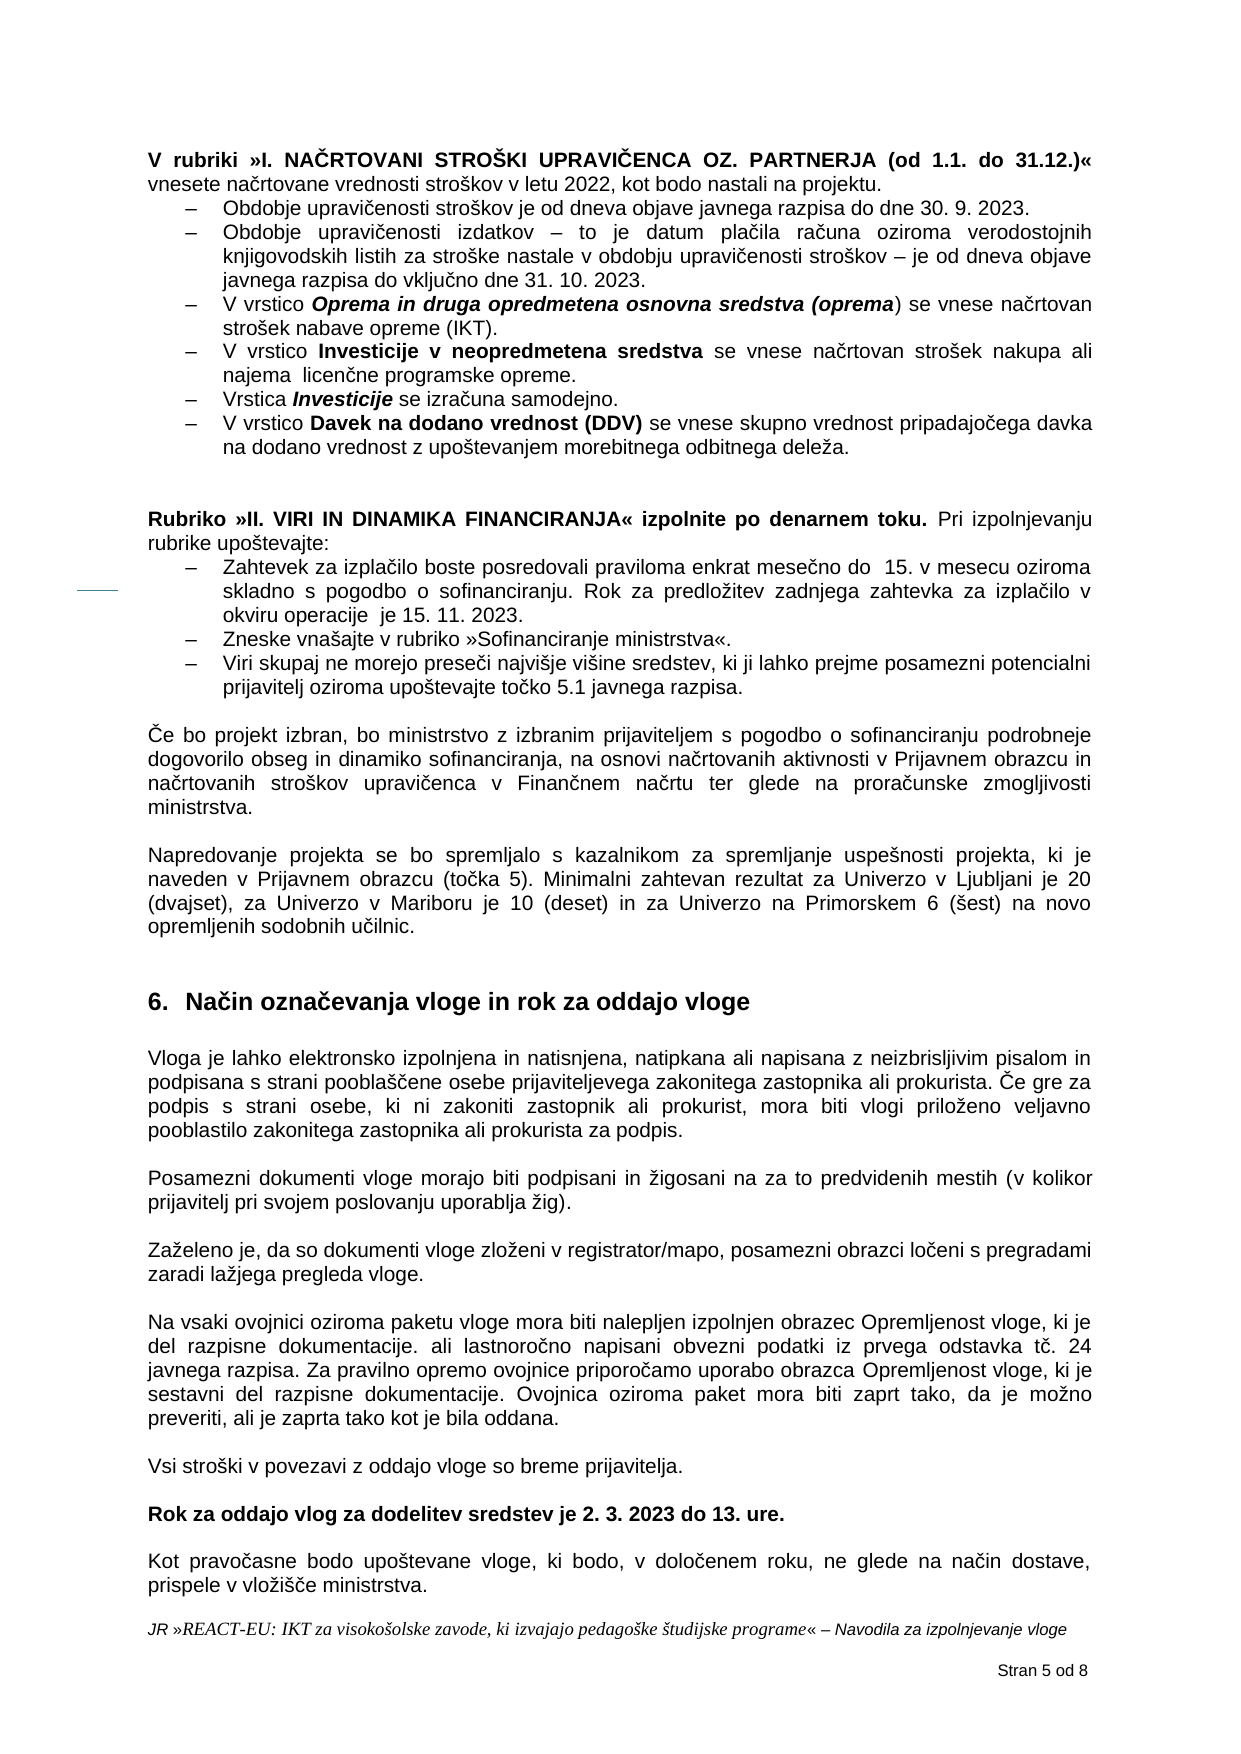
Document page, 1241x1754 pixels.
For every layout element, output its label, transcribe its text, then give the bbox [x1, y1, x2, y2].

list Viri skupaj ne morejo preseči najvišje višine sredstev, ki ji lahko prejme posamezni potencialni prijavitelj oziroma upoštevajte točko 5.1 javnega razpisa. [185, 651, 1092, 699]
text Posamezni dokumenti vloge morajo biti podpisani in žigosani na za to predvidenih mestih (v kolikor prijavitelj pri svojem poslovanju uporablja žig). [148, 1166, 1092, 1214]
list V vrstico Investicije v neopredmetena sredstva se vnese načrtovan strošek nakupa ali najema licenčne programske opreme. [185, 339, 1092, 387]
text Vsi stroški v povezavi z oddajo vloge so breme prijavitelja. [148, 1453, 1092, 1477]
text Rok za oddajo vlog za dodelitev sredstev je 2. 3. 2023 do 13. ure. [148, 1501, 1092, 1525]
text Napredovanje projekta se bo spremljalo s kazalnikom za spremljanje uspešnosti projekta, ki je naveden v Prijavnem obrazcu (točka 5). Minimalni zahtevan rezultat za Univerzo v Ljubljani je 20 (dvajset), za Univerzo v Mariboru je 10 (deset) in za Univerzo na Primorskem 6 (šest) na novo opremljenih sodobnih učilnic. [148, 842, 1092, 938]
text Kot pravočasne bodo upoštevane vloge, ki bodo, v določenem roku, ne glede na način dostave, prispele v vložišče ministrstva. [148, 1549, 1092, 1597]
text V rubriki »I. NAČRTOVANI STROŠKI UPRAVIČENCA OZ. PARTNERJA (od 1.1. do 31.12.)« vnesete načrtovane vrednosti stroškov v letu 2022, kot bodo nastali na projektu. [148, 148, 1092, 196]
subtitle Način označevanja vloge in rok za oddajo vloge [148, 987, 1092, 1016]
list V vrstico Davek na dodano vrednost (DDV) se vnese skupno vrednost pripadajočega davka na dodano vrednost z upoštevanjem morebitnega odbitnega deleža. [185, 411, 1092, 459]
list V vrstico Oprema in druga opredmetena osnovna sredstva (oprema) se vnese načrtovan strošek nabave opreme (IKT). [185, 291, 1092, 339]
list Vrstica Investicije se izračuna samodejno. [185, 387, 1092, 411]
list Zahtevek za izplačilo boste posredovali praviloma enkrat mesečno do 15. v mesecu oziroma skladno s pogodbo o sofinanciranju. Rok za predložitev zadnjega zahtevka za izplačilo v okviru operacije je 15. 11. 2023. [185, 555, 1092, 627]
text Vloga je lahko elektronsko izpolnjena in natisnjena, natipkana ali napisana z neizbrisljivim pisalom in podpisana s strani pooblaščene osebe prijaviteljevega zakonitega zastopnika ali prokurista. Če gre za podpis s strani osebe, ki ni zakoniti zastopnik ali prokurist, mora biti vlogi priloženo veljavno pooblastilo zakonitega zastopnika ali prokurista za podpis. [148, 1046, 1092, 1142]
list Obdobje upravičenosti stroškov je od dneva objave javnega razpisa do dne 30. 9. 2023. [185, 196, 1092, 219]
text Če bo projekt izbran, bo ministrstvo z izbranim prijaviteljem s pogodbo o sofinanciranju podrobneje dogovorilo obseg in dinamiko sofinanciranja, na osnovi načrtovanih aktivnosti v Prijavnem obrazcu in načrtovanih stroškov upravičenca v Finančnem načrtu ter glede na proračunske zmogljivosti ministrstva. [148, 723, 1092, 818]
list Zneske vnašajte v rubriko »Sofinanciranje ministrstva«. [185, 627, 1092, 651]
list Obdobje upravičenosti izdatkov – to je datum plačila računa oziroma verodostojnih knjigovodskih listih za stroške nastale v obdobju upravičenosti stroškov – je od dneva objave javnega razpisa do vključno dne 31. 10. 2023. [185, 219, 1092, 291]
text Na vsaki ovojnici oziroma paketu vloge mora biti nalepljen izpolnjen obrazec Opremljenost vloge, ki je del razpisne dokumentacije. ali lastnoročno napisani obvezni podatki iz prvega odstavka tč. 24 javnega razpisa. Za pravilno opremo ovojnice priporočamo uporabo obrazca Opremljenost vloge, ki je sestavni del razpisne dokumentacije. Ovojnica oziroma paket mora biti zaprt tako, da je možno preveriti, ali je zaprta tako kot je bila oddana. [148, 1310, 1092, 1429]
text Zaželeno je, da so dokumenti vloge zloženi v registrator/mapo, posamezni obrazci ločeni s pregradami zaradi lažjega pregleda vloge. [148, 1238, 1092, 1286]
text Rubriko »II. VIRI IN DINAMIKA FINANCIRANJA« izpolnite po denarnem toku. Pri izpolnjevanju rubrike upoštevajte: [148, 507, 1092, 555]
